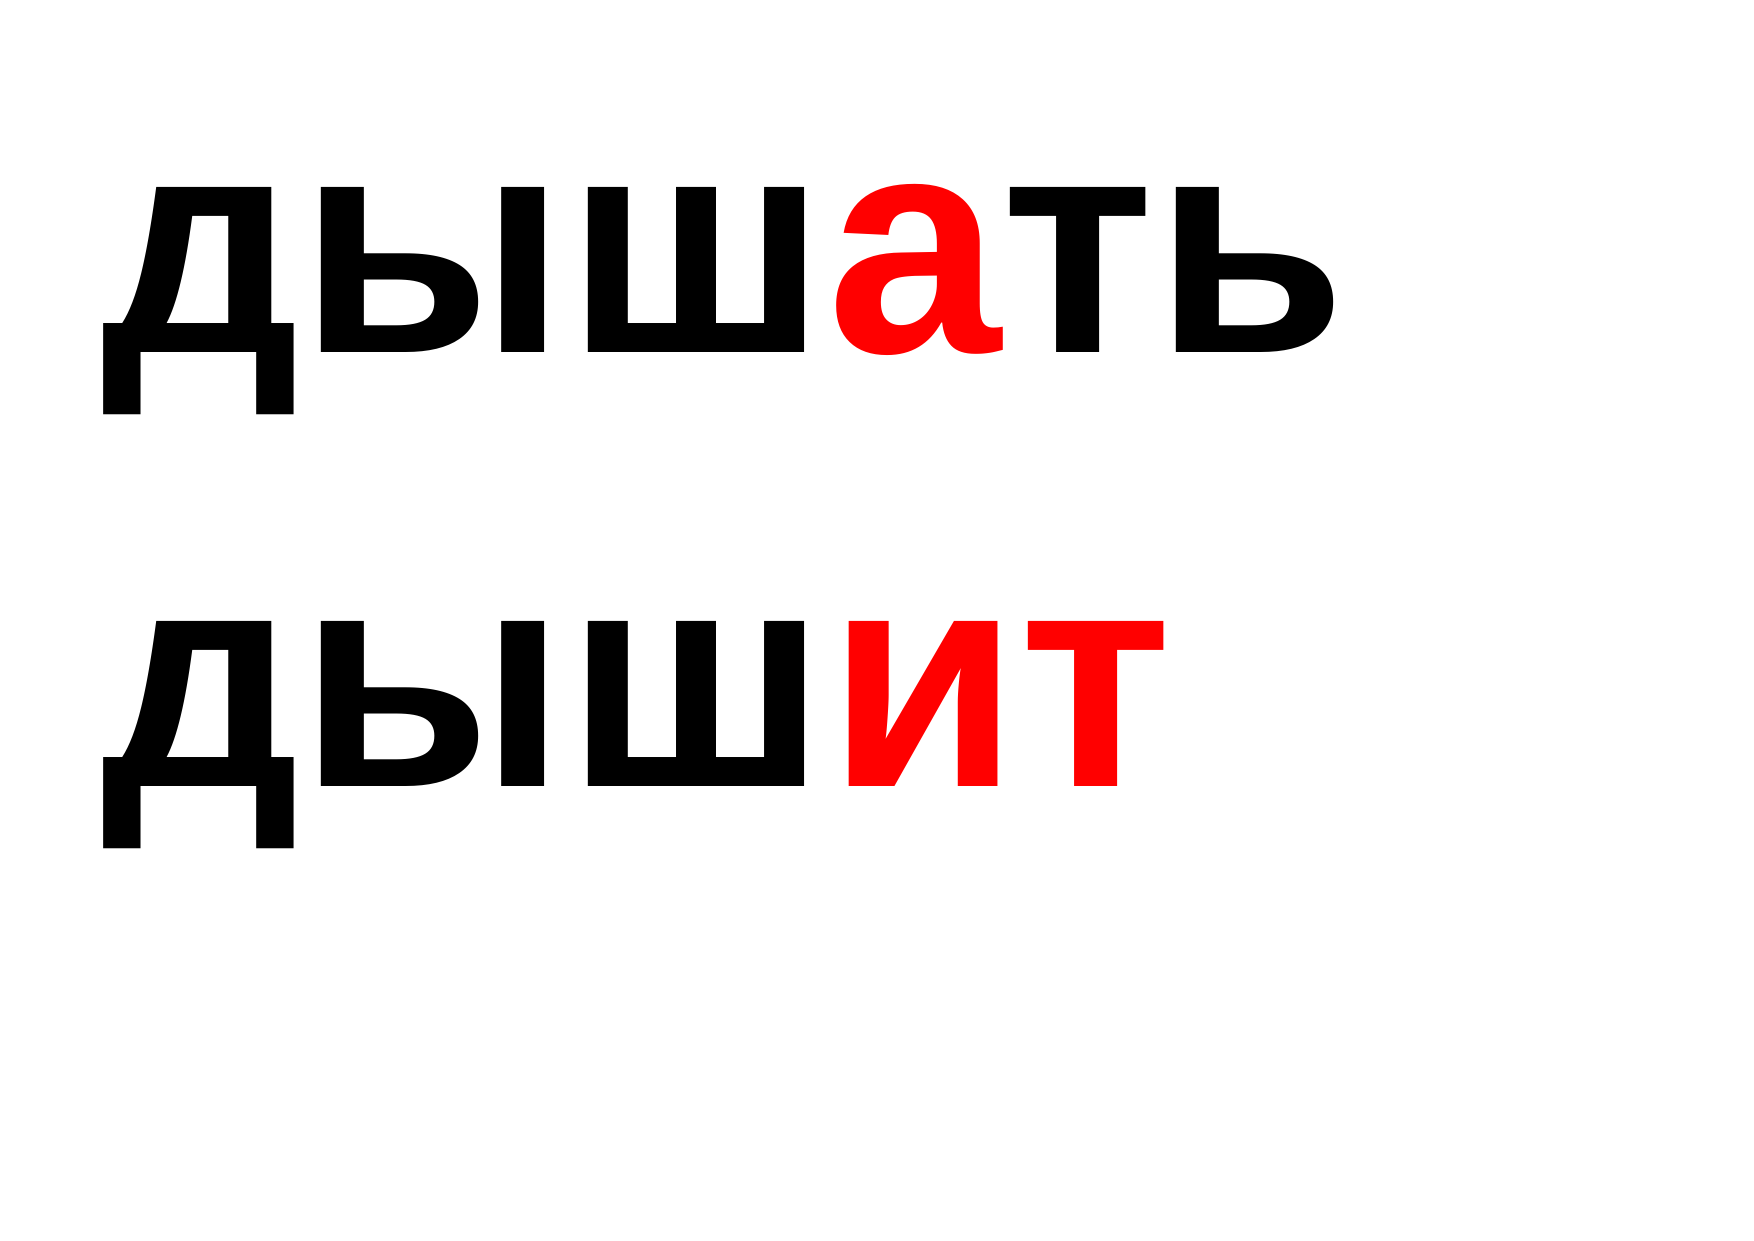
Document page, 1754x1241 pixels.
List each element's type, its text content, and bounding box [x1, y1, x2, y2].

text дышать [15, 59, 1742, 418]
text дышит [15, 493, 1742, 852]
